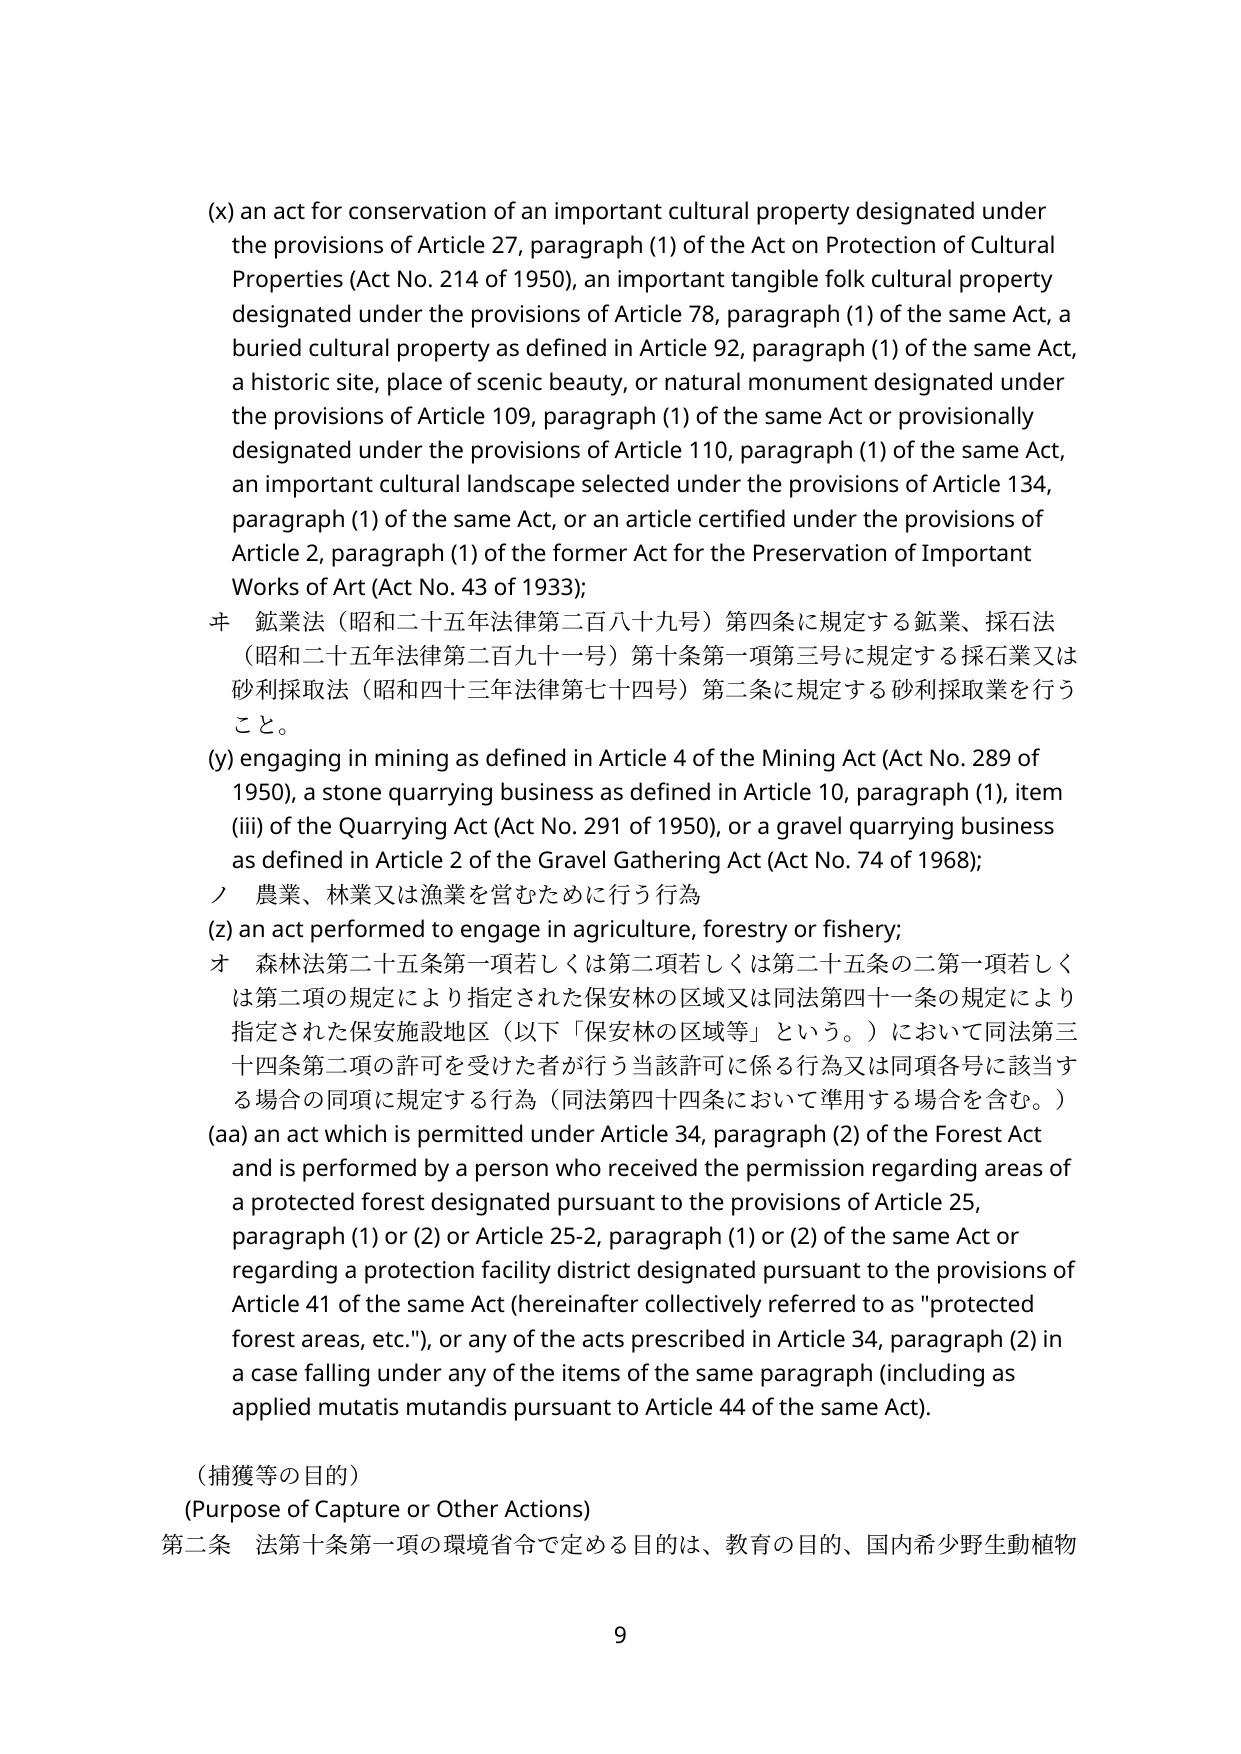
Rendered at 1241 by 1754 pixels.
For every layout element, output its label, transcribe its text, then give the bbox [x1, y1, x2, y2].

text オ 森林法第二十五条第一項若しくは第二項若しくは第二十五条の二第一項若しくは第二項の規定により指定された保安林の区域又は同法第四十一条の規定により指定された保安施設地区（以下「保安林の区域等」という。）において同法第三十四条第二項の許可を受けた者が行う当該許可に係る行為又は同項各号に該当する場合の同項に規定する行為（同法第四十四条において準用する場合を含む。） [207, 945, 1079, 1116]
text ノ 農業、林業又は漁業を営むために行う行為 [207, 877, 1079, 911]
text （捕獲等の目的） [184, 1458, 1079, 1492]
text (aa) an act which is permitted under Article 34, paragraph (2) of the Forest Act and is performed by a person who received the permission regarding areas of a protected forest designated pursuant to the provisions of Article 25, paragraph (1) or (2) or Article 25-2, paragraph (1) or (2) of the same Act or regarding a protection facility district designated pursuant to the provisions of Article 41 of the same Act (hereinafter collectively referred to as "protected forest areas, etc."), or any of the acts prescribed in Article 34, paragraph (2) in a case falling under any of the items of the same paragraph (including as applied mutatis mutandis pursuant to Article 44 of the same Act). [207, 1116, 1079, 1424]
text ヰ 鉱業法（昭和二十五年法律第二百八十九号）第四条に規定する鉱業、採石法（昭和二十五年法律第二百九十一号）第十条第一項第三号に規定する採石業又は砂利採取法（昭和四十三年法律第七十四号）第二条に規定する砂利採取業を行うこと。 [207, 604, 1079, 740]
text (y) engaging in mining as defined in Article 4 of the Mining Act (Act No. 289 of 1950), a stone quarrying business as defined in Article 10, paragraph (1), item (iii) of the Quarrying Act (Act No. 291 of 1950), or a gravel quarrying business as defined in Article 2 of the Gravel Gathering Act (Act No. 74 of 1968); [207, 740, 1079, 877]
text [161, 1526, 1079, 1560]
text (z) an act performed to engage in agriculture, forestry or fishery; [207, 911, 1079, 945]
text (x) an act for conservation of an important cultural property designated under the provisions of Article 27, paragraph (1) of the Act on Protection of Cultural Properties (Act No. 214 of 1950), an important tangible folk cultural property designated under the provisions of Article 78, paragraph (1) of the same Act, a buried cultural property as defined in Article 92, paragraph (1) of the same Act, a historic site, place of scenic beauty, or natural monument designated under the provisions of Article 109, paragraph (1) of the same Act or provisionally designated under the provisions of Article 110, paragraph (1) of the same Act, an important cultural landscape selected under the provisions of Article 134, paragraph (1) of the same Act, or an article certified under the provisions of Article 2, paragraph (1) of the former Act for the Preservation of Important Works of Art (Act No. 43 of 1933); [207, 194, 1079, 604]
text (Purpose of Capture or Other Actions) [184, 1492, 1079, 1526]
